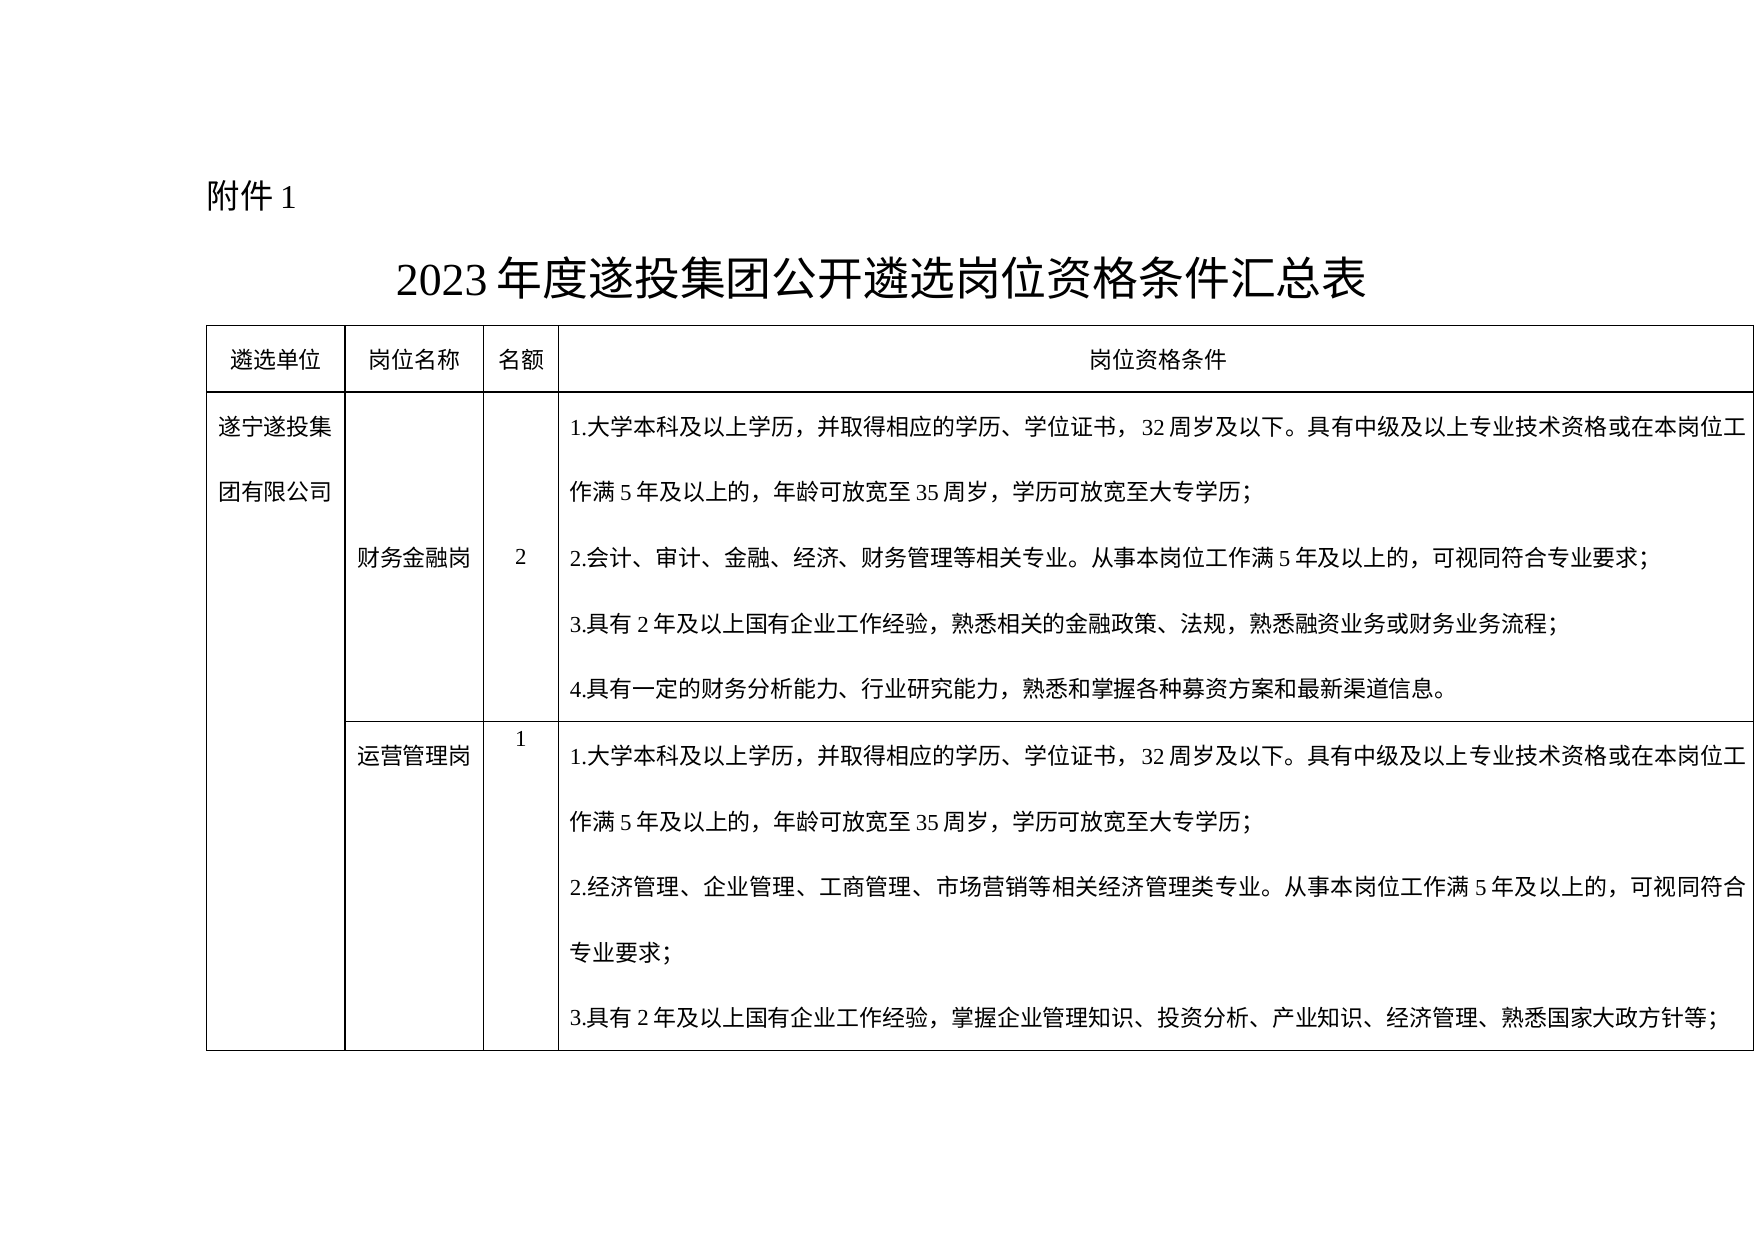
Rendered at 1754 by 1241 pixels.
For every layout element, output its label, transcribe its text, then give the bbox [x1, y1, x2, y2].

table_header 岗位资格条件 [559, 326, 1753, 391]
table_cell 遂宁遂投集团有限公司 [207, 393, 344, 1050]
table_cell 财务金融岗 [346, 393, 483, 721]
text 2023年度遂投集团公开遴选岗位资格条件汇总表 [207, 226, 1535, 325]
table_header 名额 [484, 326, 558, 391]
table_cell 运营管理岗 [346, 722, 483, 1050]
table_cell 2 [484, 393, 558, 721]
table_header 岗位名称 [346, 326, 483, 391]
text 附件1 [207, 161, 1535, 226]
table_header 遴选单位 [207, 326, 344, 391]
table_cell 1.大学本科及以上学历，并取得相应的学历、学位证书，32周岁及以下。具有中级及以上专业技术资格或在本岗位工作满5年及以上的，年龄可放宽至35周岁，学历可放宽至大专学历； 2.会计、审计、金融、经济、财务管理等相关专业。从事本岗位工作满5年及以上的，可视同符合专业要求； 3.具有2年及以上国有企业工作经验，熟悉相关的金融政策、法规，熟悉融资业务或财务业务流程； 4.具有一定的财务分析能力、行业研究能力，熟悉和掌握各种募资方案和最新渠道信息。 [559, 393, 1753, 721]
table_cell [559, 722, 1753, 1050]
table_cell 1 [484, 722, 558, 1050]
